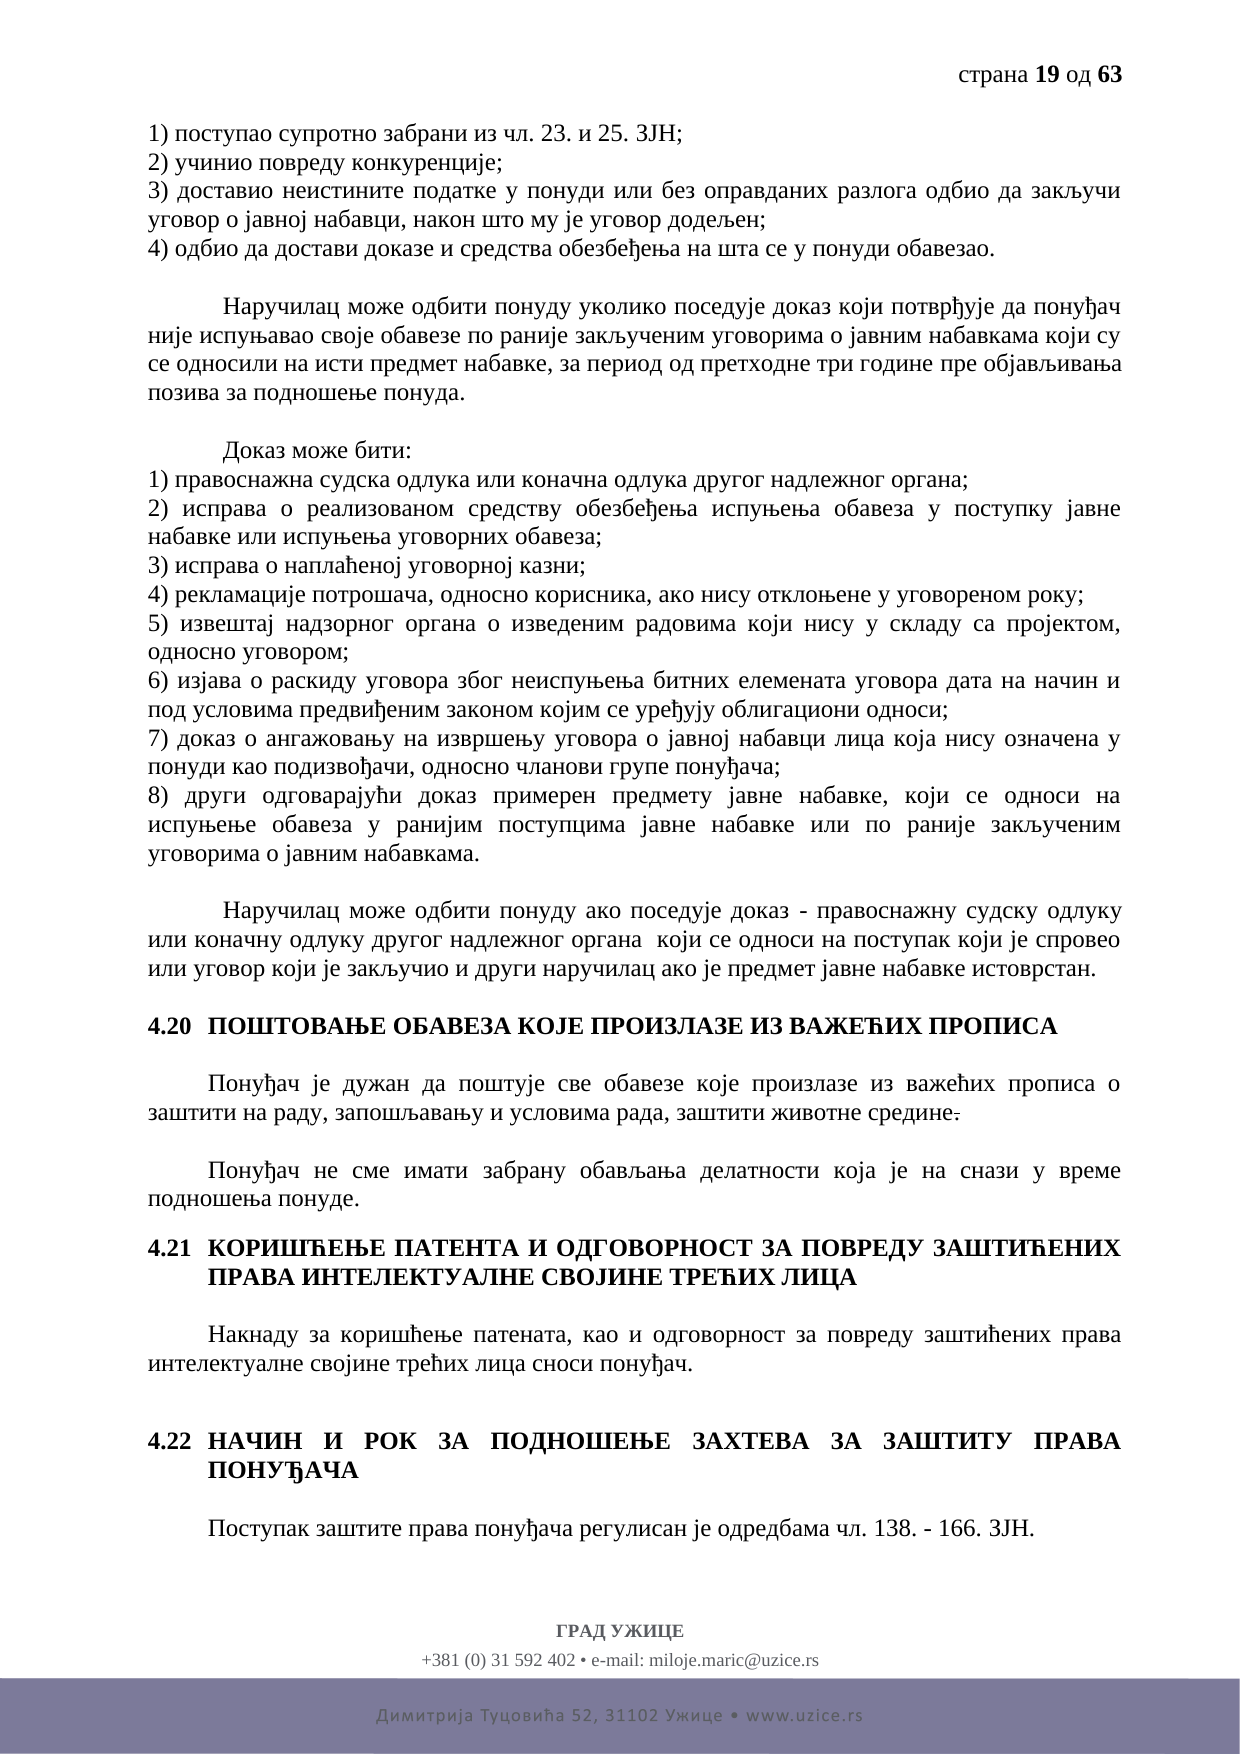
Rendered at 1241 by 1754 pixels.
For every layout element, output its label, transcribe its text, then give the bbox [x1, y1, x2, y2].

text 2) учинио повреду конкуренције; [148, 147, 1122, 176]
text Доказ може бити: [148, 435, 1122, 464]
text Понуђач је дужан да поштује све обавезе које произлазе из важећих прописа о заштити на раду, запошљавању и условима рада, заштити животне средине. [148, 1068, 1122, 1126]
text 4) рекламације потрошача, односно корисника, ако нису отклоњене у уговореном року; [148, 579, 1122, 608]
subtitle ПОШТОВАЊЕ ОБАВЕЗА КОЈЕ ПРОИЗЛАЗЕ ИЗ ВАЖЕЋИХ ПРОПИСА [148, 1011, 1122, 1040]
text Наручилац може одбити понуду уколико поседује доказ који потврђује да понуђач није испуњавао своје обавезе по раније закљученим уговорима о јавним набавкама који су се односили на исти предмет набавке, за период од претходне три године пре објављивања позива за подношење понуда. [148, 291, 1122, 406]
subtitle КОРИШЋЕЊЕ ПАТЕНТА И ОДГОВОРНОСТ ЗА ПОВРЕДУ ЗАШТИЋЕНИХ ПРАВА ИНТЕЛЕКТУАЛНЕ СВОЈИНЕ ТРЕЋИХ ЛИЦА [148, 1233, 1122, 1291]
text 7) доказ о ангажовању на извршењу уговора о јавној набавци лица која нису означена у понуди као подизвођачи, односно чланови групе понуђача; [148, 723, 1122, 780]
text 1) поступао супротно забрани из чл. 23. и 25. ЗЈН; [148, 118, 1122, 147]
text Накнаду за коришћење патената, као и одговорност за повреду заштићених права интелектуалне својине трећих лица сноси понуђач. [148, 1319, 1122, 1377]
text Понуђач не сме имати забрану обављања делатности која је на снази у време подношења понуде. [148, 1155, 1122, 1212]
text 8) други одговарајући доказ примерен предмету јавне набавке, који се односи на испуњење обавеза у ранијим поступцима јавне набавке или по раније закљученим уговорима о јавним набавкама. [148, 780, 1122, 866]
text 2) исправа о реализованом средству обезбеђења испуњења обавеза у поступку јавне набавке или испуњења уговорних обавеза; [148, 493, 1122, 550]
text 3) исправа о наплаћеној уговорној казни; [148, 550, 1122, 579]
text 5) извештај надзорног органа о изведеним радовима који нису у складу са пројектом, односно уговором; [148, 608, 1122, 665]
text Поступак заштите права понуђача регулисан је одредбама чл. 138. - 166. ЗЈН. [148, 1513, 1122, 1541]
subtitle НАЧИН И РОК ЗА ПОДНОШЕЊЕ ЗАХТЕВА ЗА ЗАШТИТУ ПРАВА ПОНУЂАЧА [148, 1426, 1122, 1484]
text Наручилац може одбити понуду ако поседује доказ - правоснажну судску одлуку или коначну одлуку другог надлежног органа који се односи на поступак који је спровео или уговор који је закључио и други наручилац ако је предмет јавне набавке истоврстан. [148, 896, 1122, 982]
text 6) изјава о раскиду уговора због неиспуњења битних елемената уговора дата на начин и под условима предвиђеним законом којим се уређују облигациони односи; [148, 665, 1122, 723]
picture [0, 1677, 1240, 1754]
text 3) доставио неистините податке у понуди или без оправданих разлога одбио да закључи уговор о јавној набавци, након што му је уговор додељен; [148, 176, 1122, 233]
text 4) одбио да достави доказе и средства обезбеђења на шта се у понуди обавезао. [148, 233, 1122, 262]
text 1) правоснажна судска одлука или коначна одлука другог надлежног органа; [148, 464, 1122, 493]
